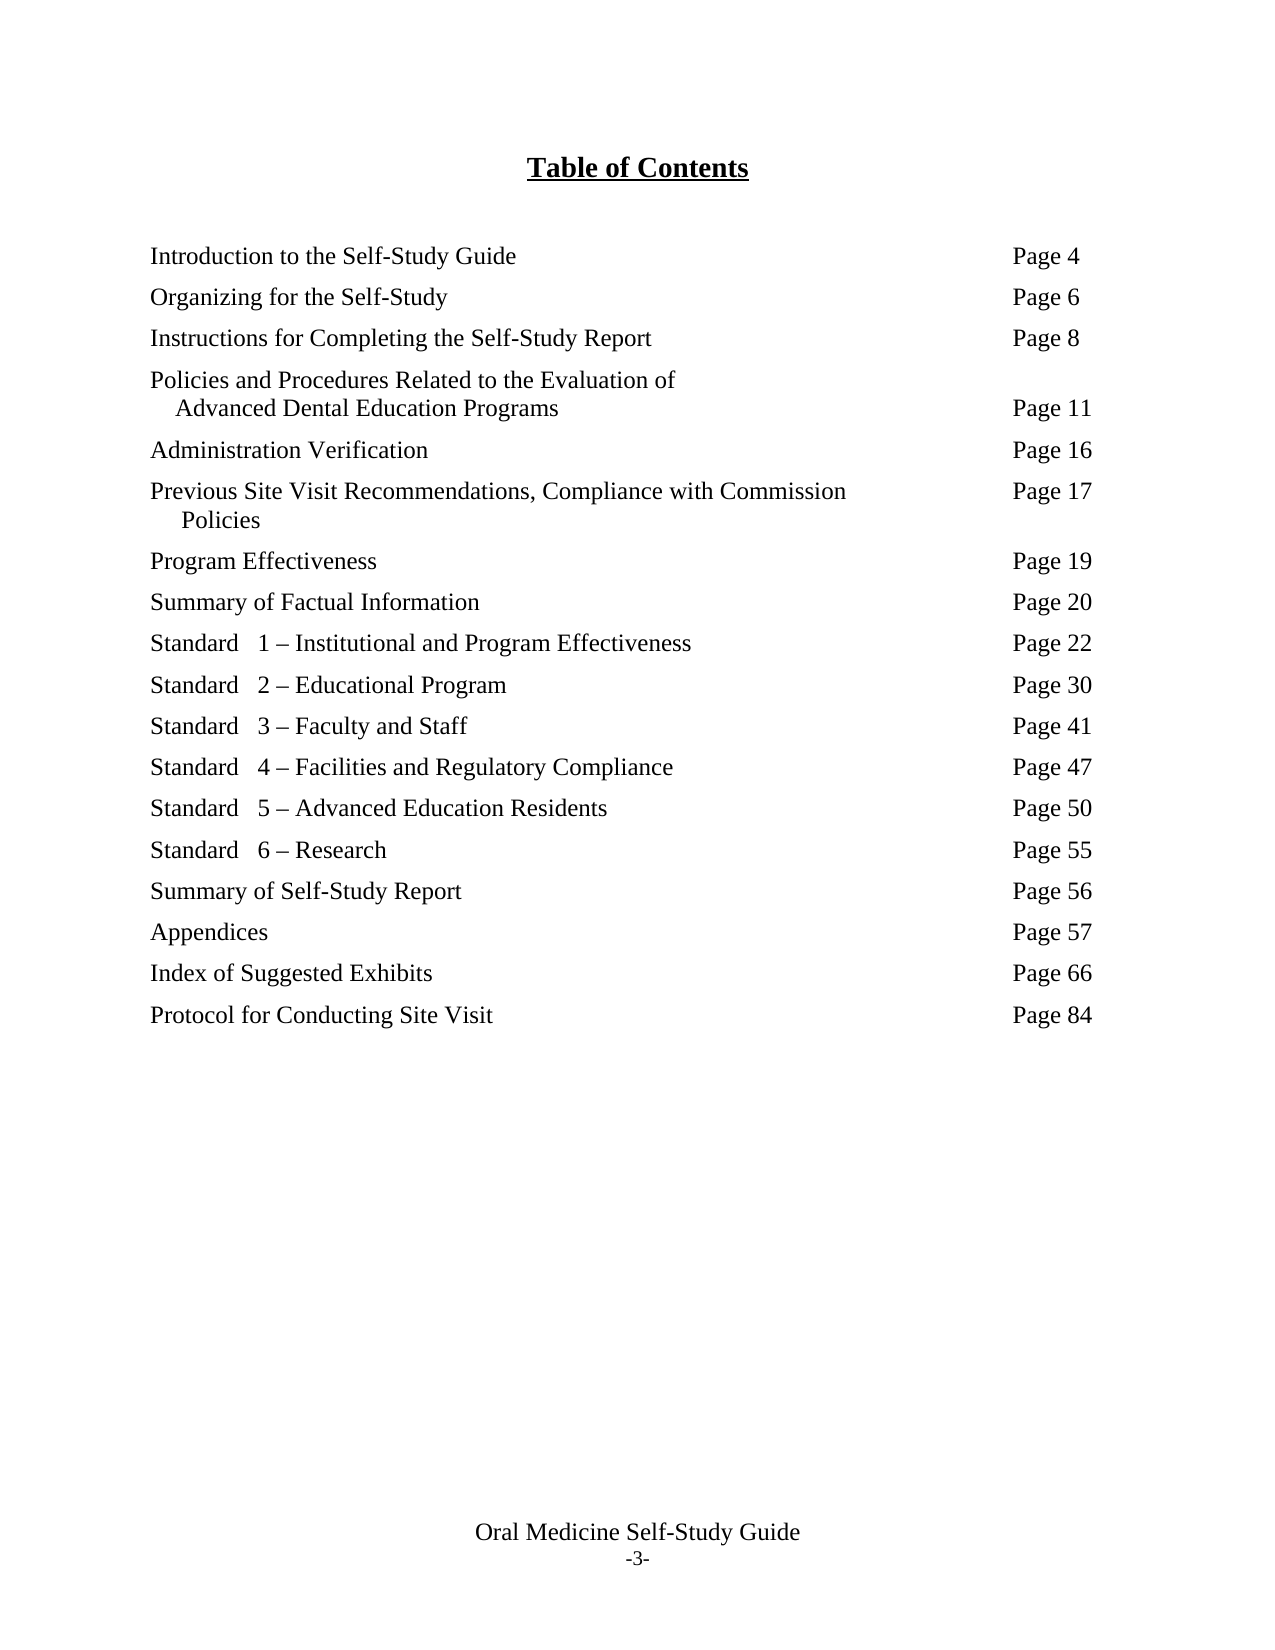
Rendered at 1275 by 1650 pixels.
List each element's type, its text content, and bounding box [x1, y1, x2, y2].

text Policies [150, 505, 1144, 533]
text Standard 2 – Educational Program Page 30 [150, 670, 1144, 698]
text Table of Contents [150, 150, 1125, 183]
text Appendices Page 57 [150, 917, 1144, 946]
text Previous Site Visit Recommendations, Compliance with Commission Page 17 [150, 476, 1144, 505]
text Standard 4 – Facilities and Regulatory Compliance Page 47 [150, 752, 1144, 781]
text Summary of Self-Study Report Page 56 [150, 876, 1144, 905]
text Standard 1 – Institutional and Program Effectiveness Page 22 [150, 628, 1144, 657]
text Protocol for Conducting Site Visit Page 84 [150, 1000, 1144, 1028]
text Index of Suggested Exhibits Page 66 [150, 958, 1144, 987]
text Administration Verification Page 16 [150, 435, 1144, 463]
text Organizing for the Self-Study Page 6 [150, 282, 1144, 311]
text Standard 5 – Advanced Education Residents Page 50 [150, 793, 1144, 822]
text Summary of Factual Information Page 20 [150, 587, 1144, 616]
text Standard 3 – Faculty and Staff Page 41 [150, 711, 1144, 740]
text Standard 6 – Research Page 55 [150, 835, 1144, 863]
text Advanced Dental Education Programs Page 11 [150, 393, 1144, 422]
text Introduction to the Self-Study Guide Page 4 [150, 241, 1144, 270]
text Policies and Procedures Related to the Evaluation of [150, 365, 1144, 393]
text Program Effectiveness Page 19 [150, 546, 1144, 575]
text Instructions for Completing the Self-Study Report Page 8 [150, 323, 1144, 352]
